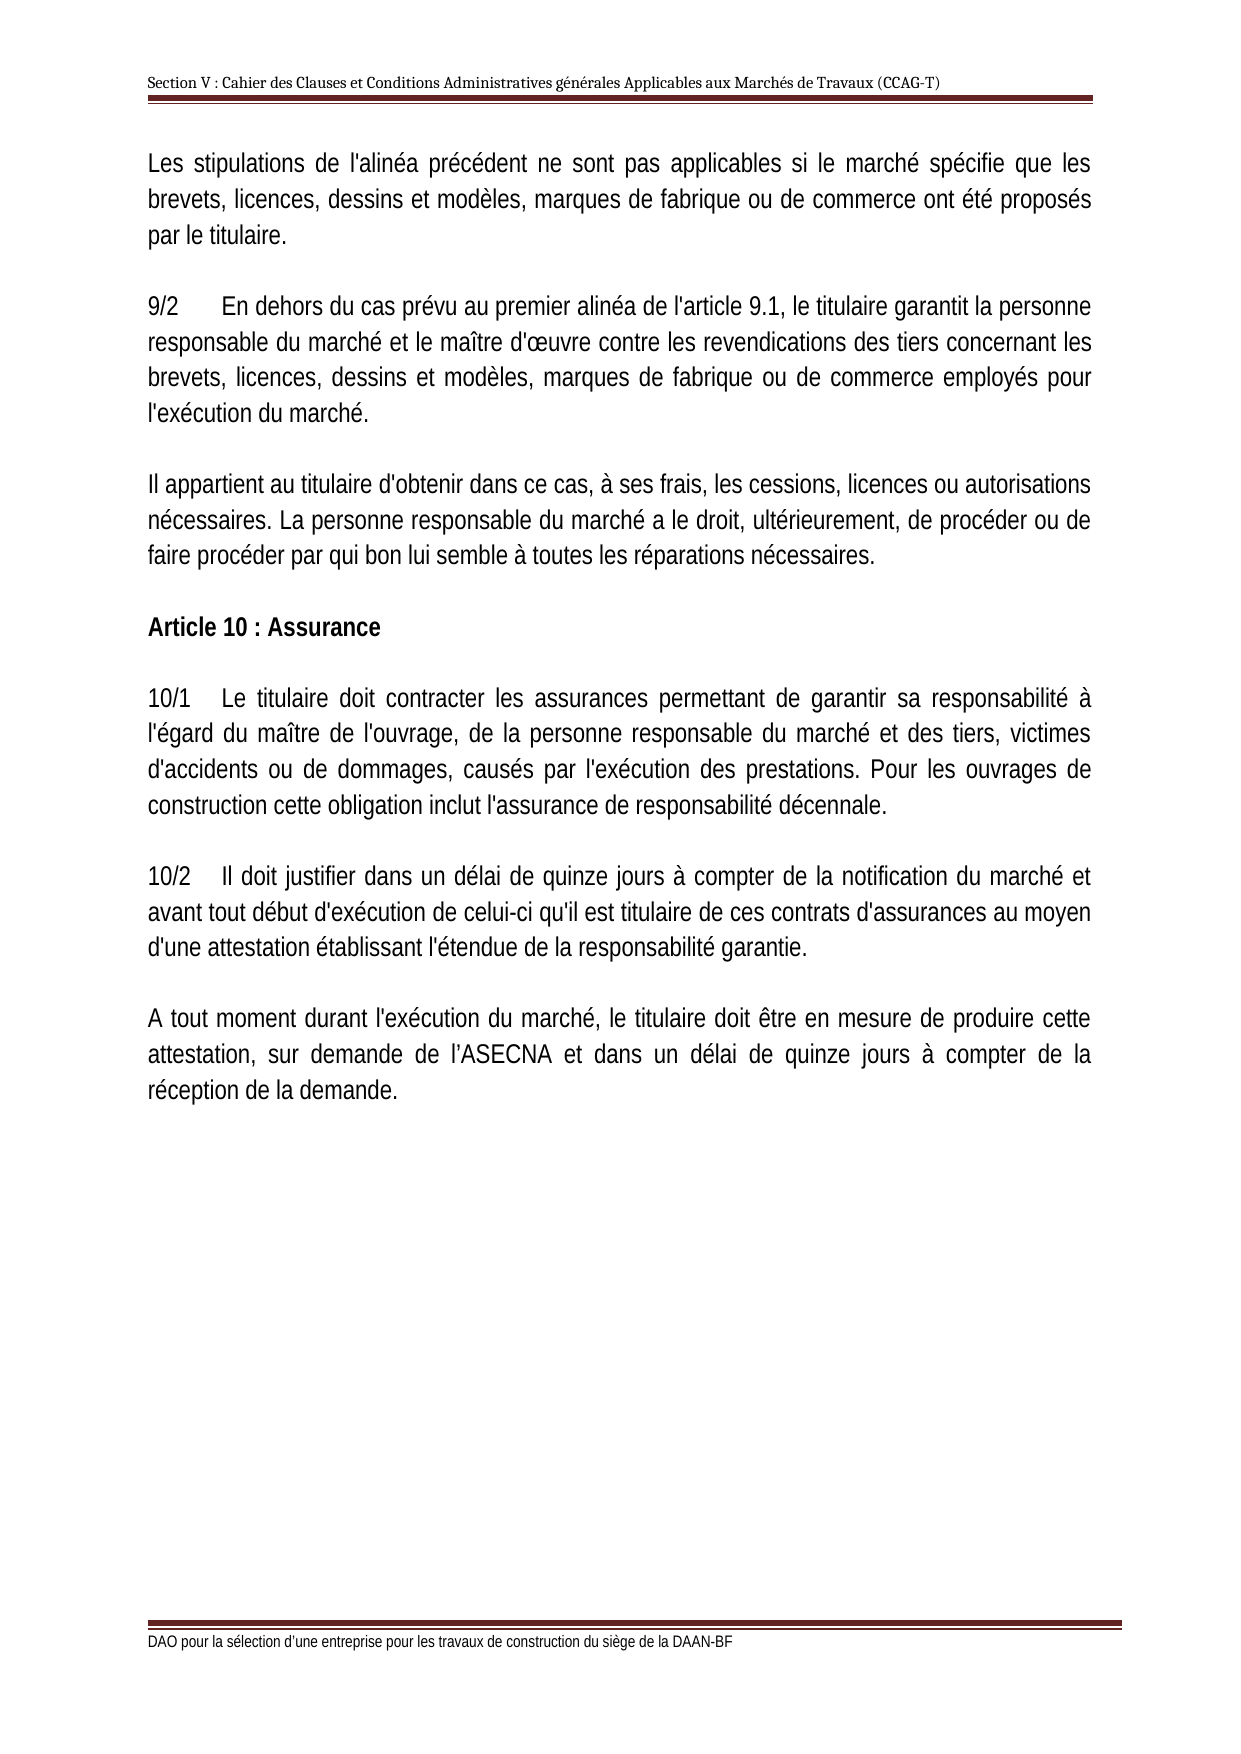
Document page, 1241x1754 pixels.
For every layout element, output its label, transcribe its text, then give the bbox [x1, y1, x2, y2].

text A tout moment durant l'exécution du marché, le titulaire doit être en mesure de produire cette attestation, sur demande de l’ASECNA et dans un délai de quinze jours à compter de la réception de la demande. [148, 1003, 1093, 1105]
subtitle Article 10 : Assurance [148, 611, 1093, 642]
text Il appartient au titulaire d'obtenir dans ce cas, à ses frais, les cessions, licences ou autorisations nécessaires. La personne responsable du marché a le droit, ultérieurement, de procéder ou de faire procéder par qui bon lui semble à toutes les réparations nécessaires. [148, 468, 1093, 571]
text Les stipulations de l'alinéa précédent ne sont pas applicables si le marché spécifie que les brevets, licences, dessins et modèles, marques de fabrique ou de commerce ont été proposés par le titulaire. [148, 148, 1093, 250]
list Il doit justifier dans un délai de quinze jours à compter de la notification du marché et avant tout début d'exécution de celui-ci qu'il est titulaire de ces contrats d'assurances au moyen d'une attestation établissant l'étendue de la responsabilité garantie. [148, 860, 1093, 962]
list En dehors du cas prévu au premier alinéa de l'article 9.1, le titulaire garantit la personne responsable du marché et le maître d'œuvre contre les revendications des tiers concernant les brevets, licences, dessins et modèles, marques de fabrique ou de commerce employés pour l'exécution du marché. [148, 290, 1093, 428]
list Le titulaire doit contracter les assurances permettant de garantir sa responsabilité à l'égard du maître de l'ouvrage, de la personne responsable du marché et des tiers, victimes d'accidents ou de dommages, causés par l'exécution des prestations. Pour les ouvrages de construction cette obligation inclut l'assurance de responsabilité décennale. [148, 682, 1093, 820]
